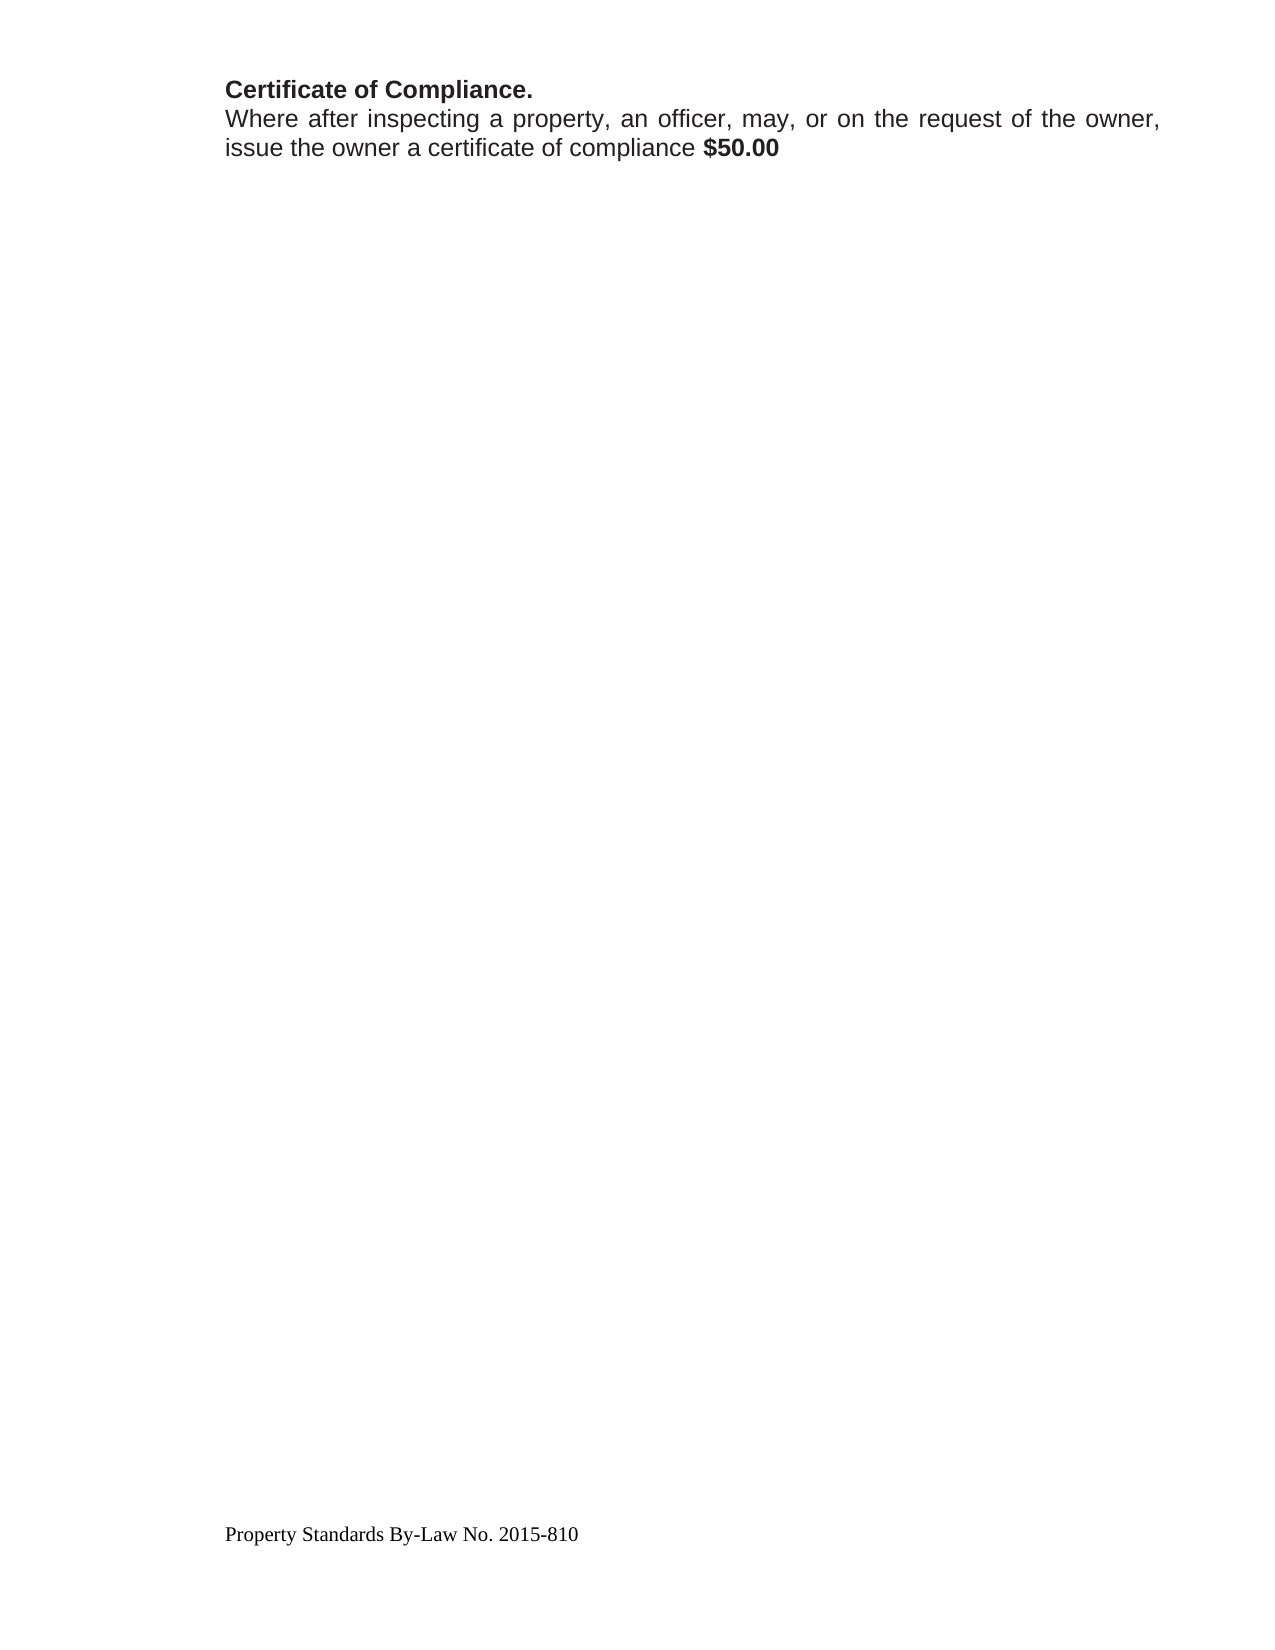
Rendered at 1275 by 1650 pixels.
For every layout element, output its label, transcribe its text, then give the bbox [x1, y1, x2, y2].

text Certificate of Compliance. [225, 75, 1162, 104]
text Where after inspecting a property, an officer, may, or on the request of the owner, issue the owner a certificate of compliance $50.00 [225, 104, 1162, 161]
